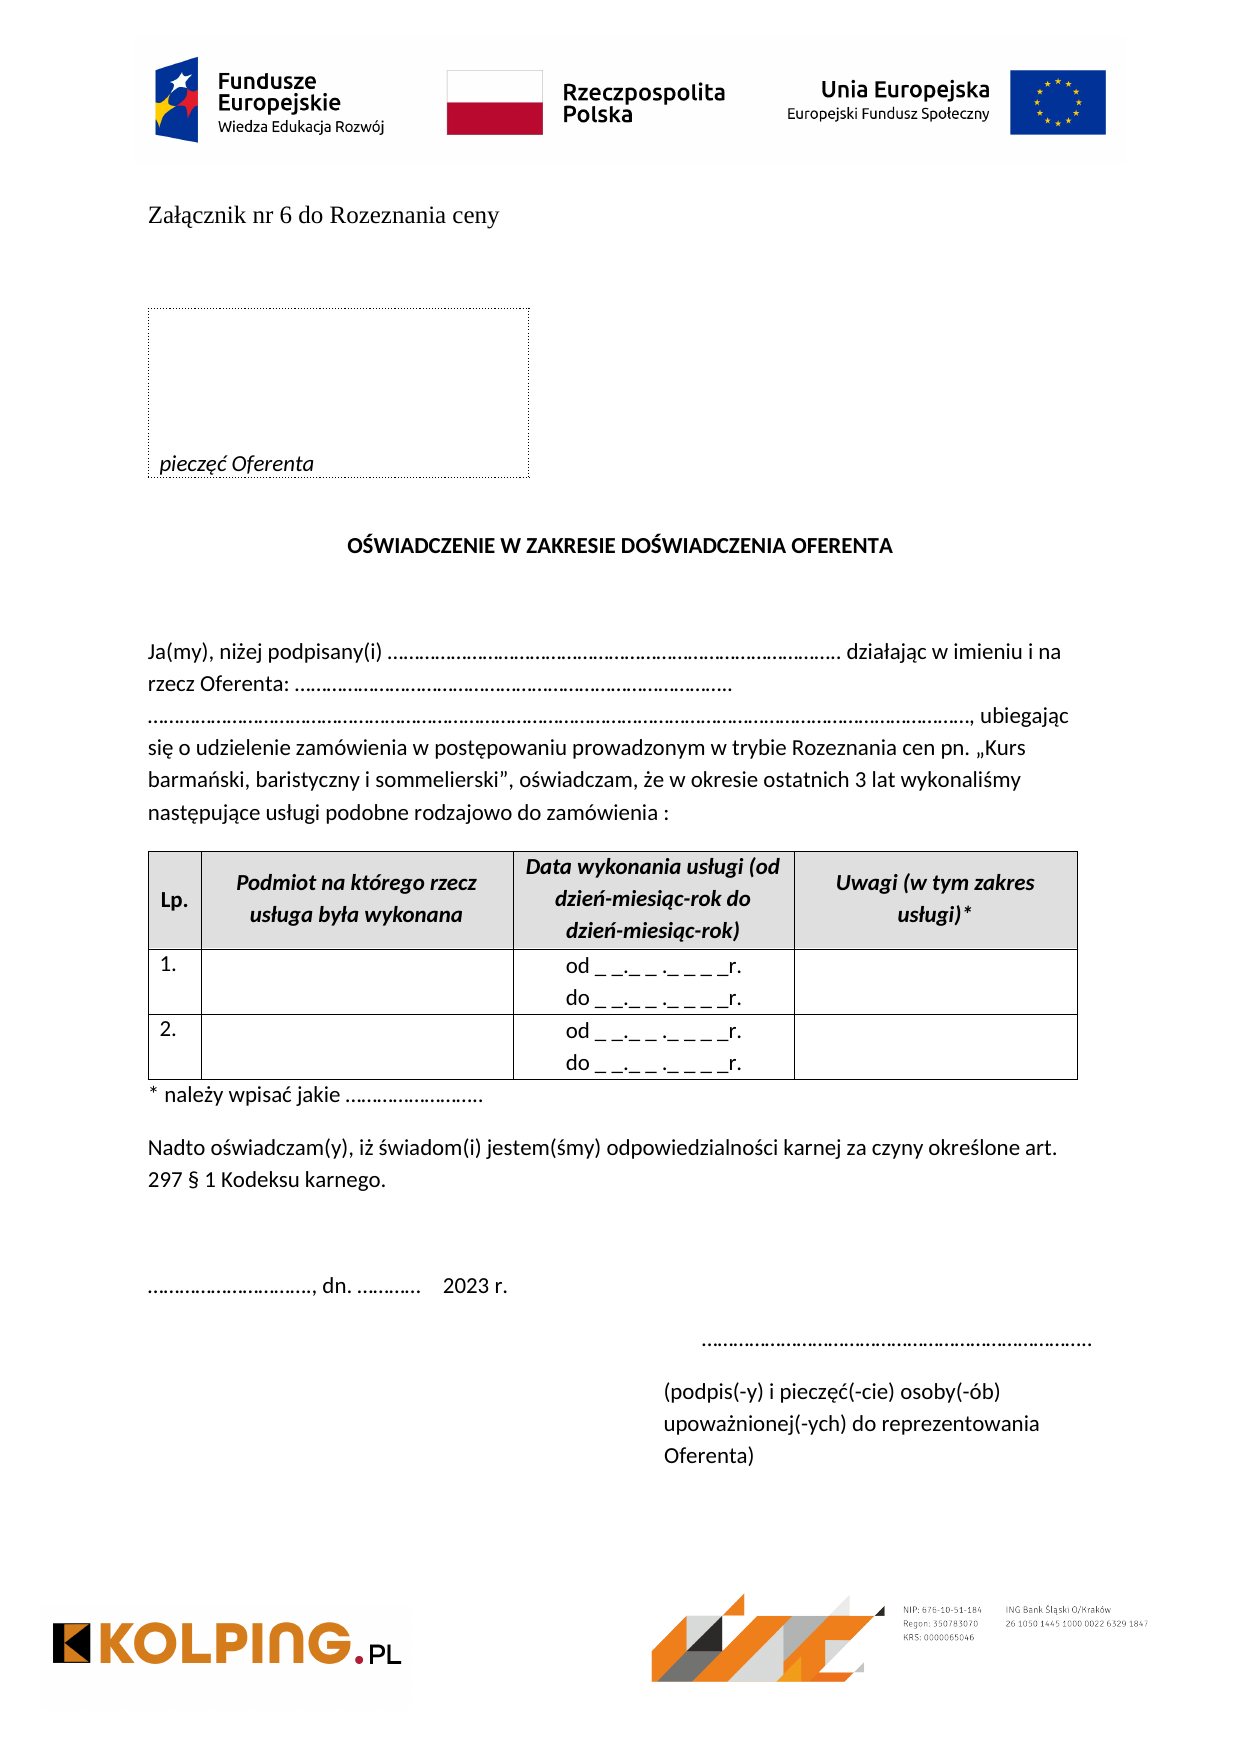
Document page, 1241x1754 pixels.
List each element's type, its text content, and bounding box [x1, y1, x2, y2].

text Załącznik nr 6 do Rozeznania ceny [148, 201, 1093, 229]
table_cell [795, 1015, 1077, 1079]
table_header Uwagi (w tym zakres usługi)* [795, 852, 1077, 948]
table_cell od _ _._ _ ._ _ _ _r. do _ _._ _ ._ _ _ _r. [514, 1015, 794, 1079]
picture [134, 36, 1127, 164]
text (podpis(-y) i pieczęć(-cie) osoby(-ób) upoważnionej(-ych) do reprezentowania Oferenta) [663, 1377, 1093, 1469]
text ……………………………………………………………….. [148, 1324, 1093, 1352]
table_cell [149, 1015, 201, 1079]
text OŚWIADCZENIE W ZAKRESIE DOŚWIADCZENIA OFERENTA [148, 531, 1093, 559]
text * należy wpisać jakie …………………….. [148, 1080, 1093, 1108]
text …………………………., dn. ………… 2023 r. [148, 1271, 1093, 1299]
table_header Podmiot na którego rzecz usługa była wykonana [202, 852, 513, 948]
table_cell [149, 950, 201, 1013]
table_header Data wykonania usługi (od dzień-miesiąc-rok do dzień-miesiąc-rok) [514, 852, 794, 948]
table_cell [202, 950, 513, 1013]
table_cell [795, 950, 1077, 1013]
table_cell od _ _._ _ ._ _ _ _r. do _ _._ _ ._ _ _ _r. [514, 950, 794, 1013]
table_header Lp. [149, 852, 201, 948]
table_header pieczęć Oferenta [148, 308, 528, 477]
text Nadto oświadczam(y), iż świadom(i) jestem(śmy) odpowiedzialności karnej za czyny określone art. 297 § 1 Kodeksu karnego. [148, 1133, 1093, 1193]
table_cell [202, 1015, 513, 1079]
picture [651, 1593, 1148, 1682]
text Ja(my), niżej podpisany(i) ………………………………………………………………………….. działając w imieniu i na rzecz Oferenta: ………………………………………………………………………..…………………………………………………………………………………………………………………………………………, ubiegając się o udzielenie zamówienia w postępowaniu prowadzonym w trybie Rozeznania cen pn. „Kurs barmański, baristyczny i sommelierski”, oświadczam, że w okresie ostatnich 3 lat wykonaliśmy następujące usługi podobne rodzajowo do zamówienia : [148, 637, 1093, 826]
picture [40, 1604, 414, 1710]
